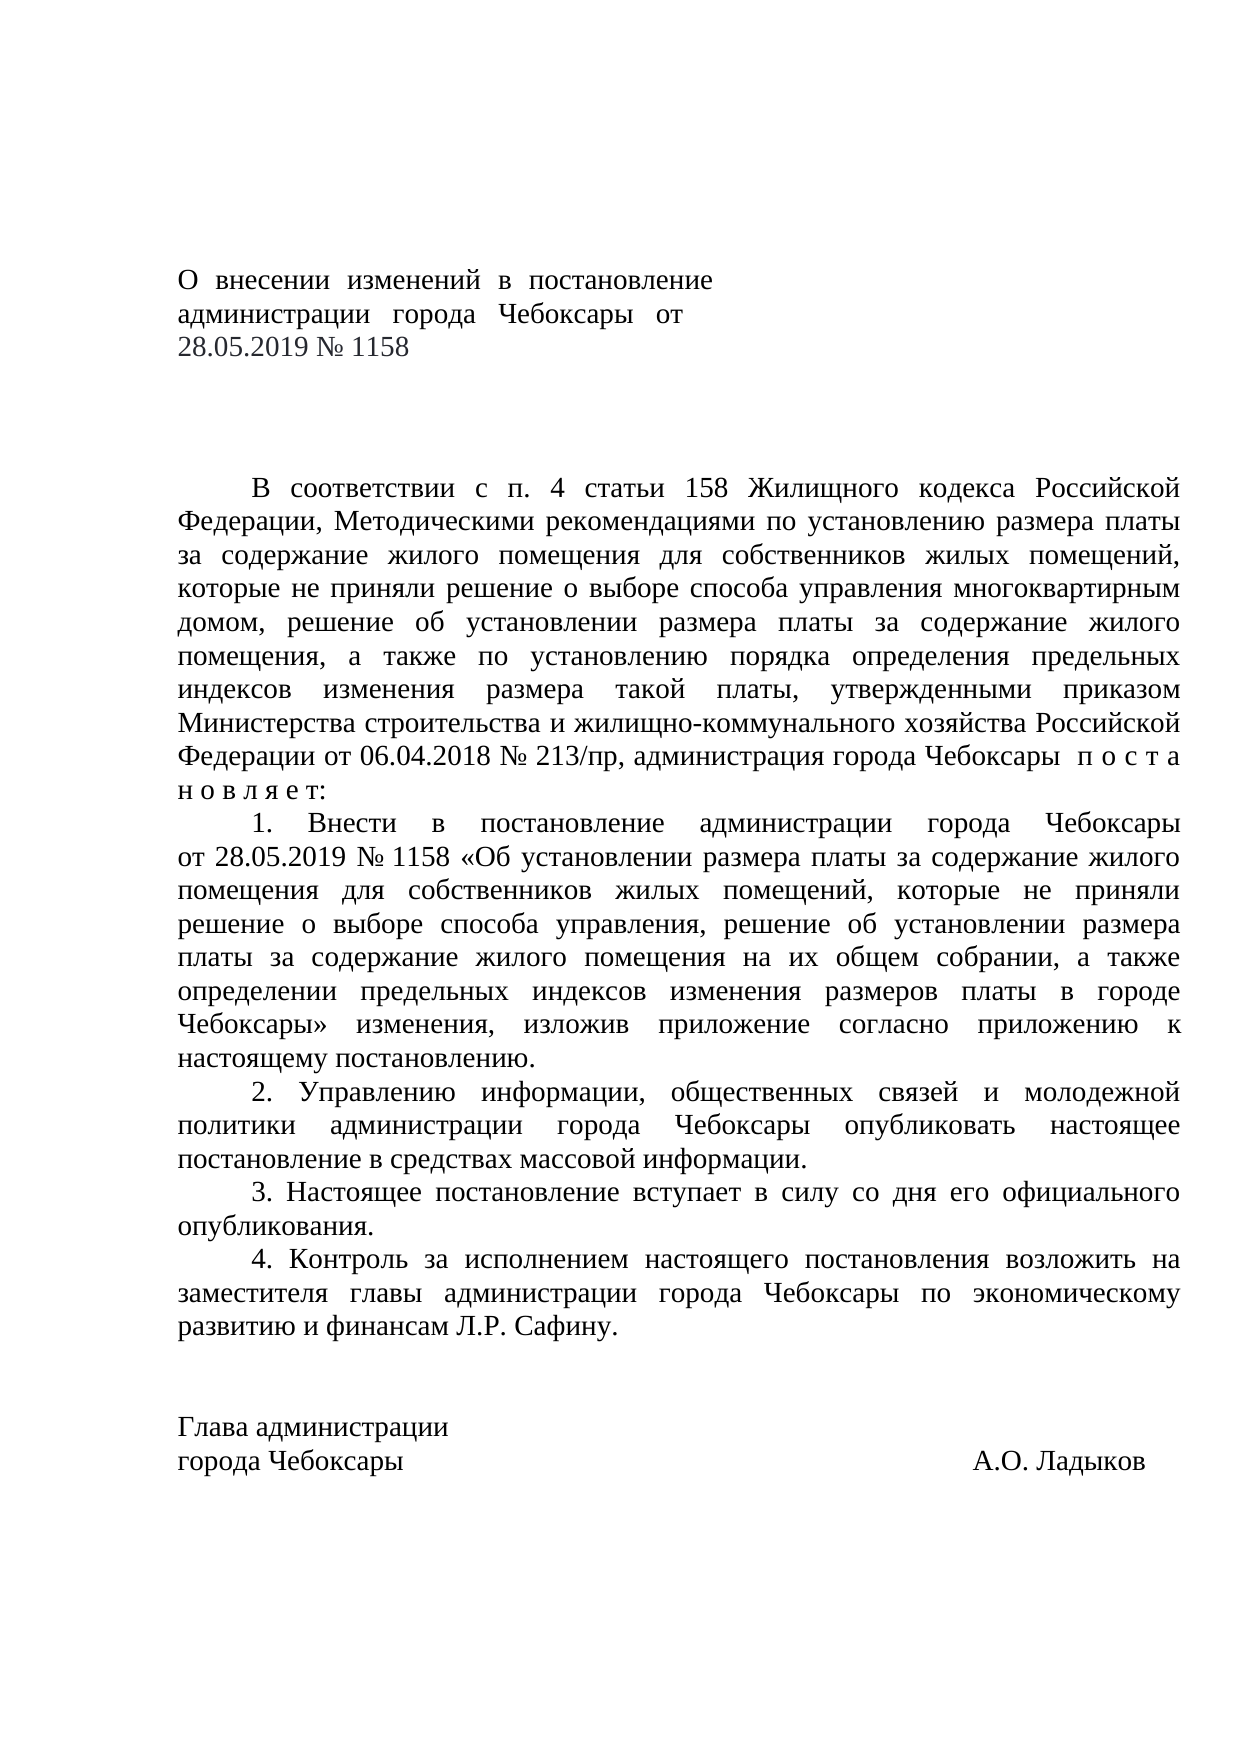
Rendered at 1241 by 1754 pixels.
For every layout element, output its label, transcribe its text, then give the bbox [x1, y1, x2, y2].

text В соответствии с п. 4 статьи 158 Жилищного кодекса Российской Федерации, Методическими рекомендациями по установлению размера платы за содержание жилого помещения для собственников жилых помещений, которые не приняли решение о выборе способа управления многоквартирным домом, решение об установлении размера платы за содержание жилого помещения, а также по установлению порядка определения предельных индексов изменения размера такой платы, утвержденными приказом Министерства строительства и жилищно-коммунального хозяйства Российской Федерации от 06.04.2018 № 213/пр, администрация города Чебоксары п о с т а н о в л я е т: [177, 470, 1181, 805]
text города Чебоксары А.О. Ладыков [177, 1443, 1181, 1476]
text 3. Настоящее постановление вступает в силу со дня его официального опубликования. [177, 1174, 1181, 1241]
text 4. Контроль за исполнением настоящего постановления возложить на заместителя главы администрации города Чебоксары по экономическому развитию и финансам Л.Р. Сафину. [177, 1241, 1181, 1342]
text 1. Внести в постановление администрации города Чебоксары от 28.05.2019 № 1158 «Об установлении размера платы за содержание жилого помещения для собственников жилых помещений, которые не приняли решение о выборе способа управления, решение об установлении размера платы за содержание жилого помещения на их общем собрании, а также определении предельных индексов изменения размеров платы в городе Чебоксары» изменения, изложив приложение согласно приложению к настоящему постановлению. [177, 805, 1181, 1074]
text 2. Управлению информации, общественных связей и молодежной политики администрации города Чебоксары опубликовать настоящее постановление в средствах массовой информации. [177, 1074, 1181, 1174]
text Глава администрации [177, 1409, 1181, 1443]
text О внесении изменений в постановление администрации города Чебоксары от 28.05.2019 № 1158 [177, 262, 713, 363]
